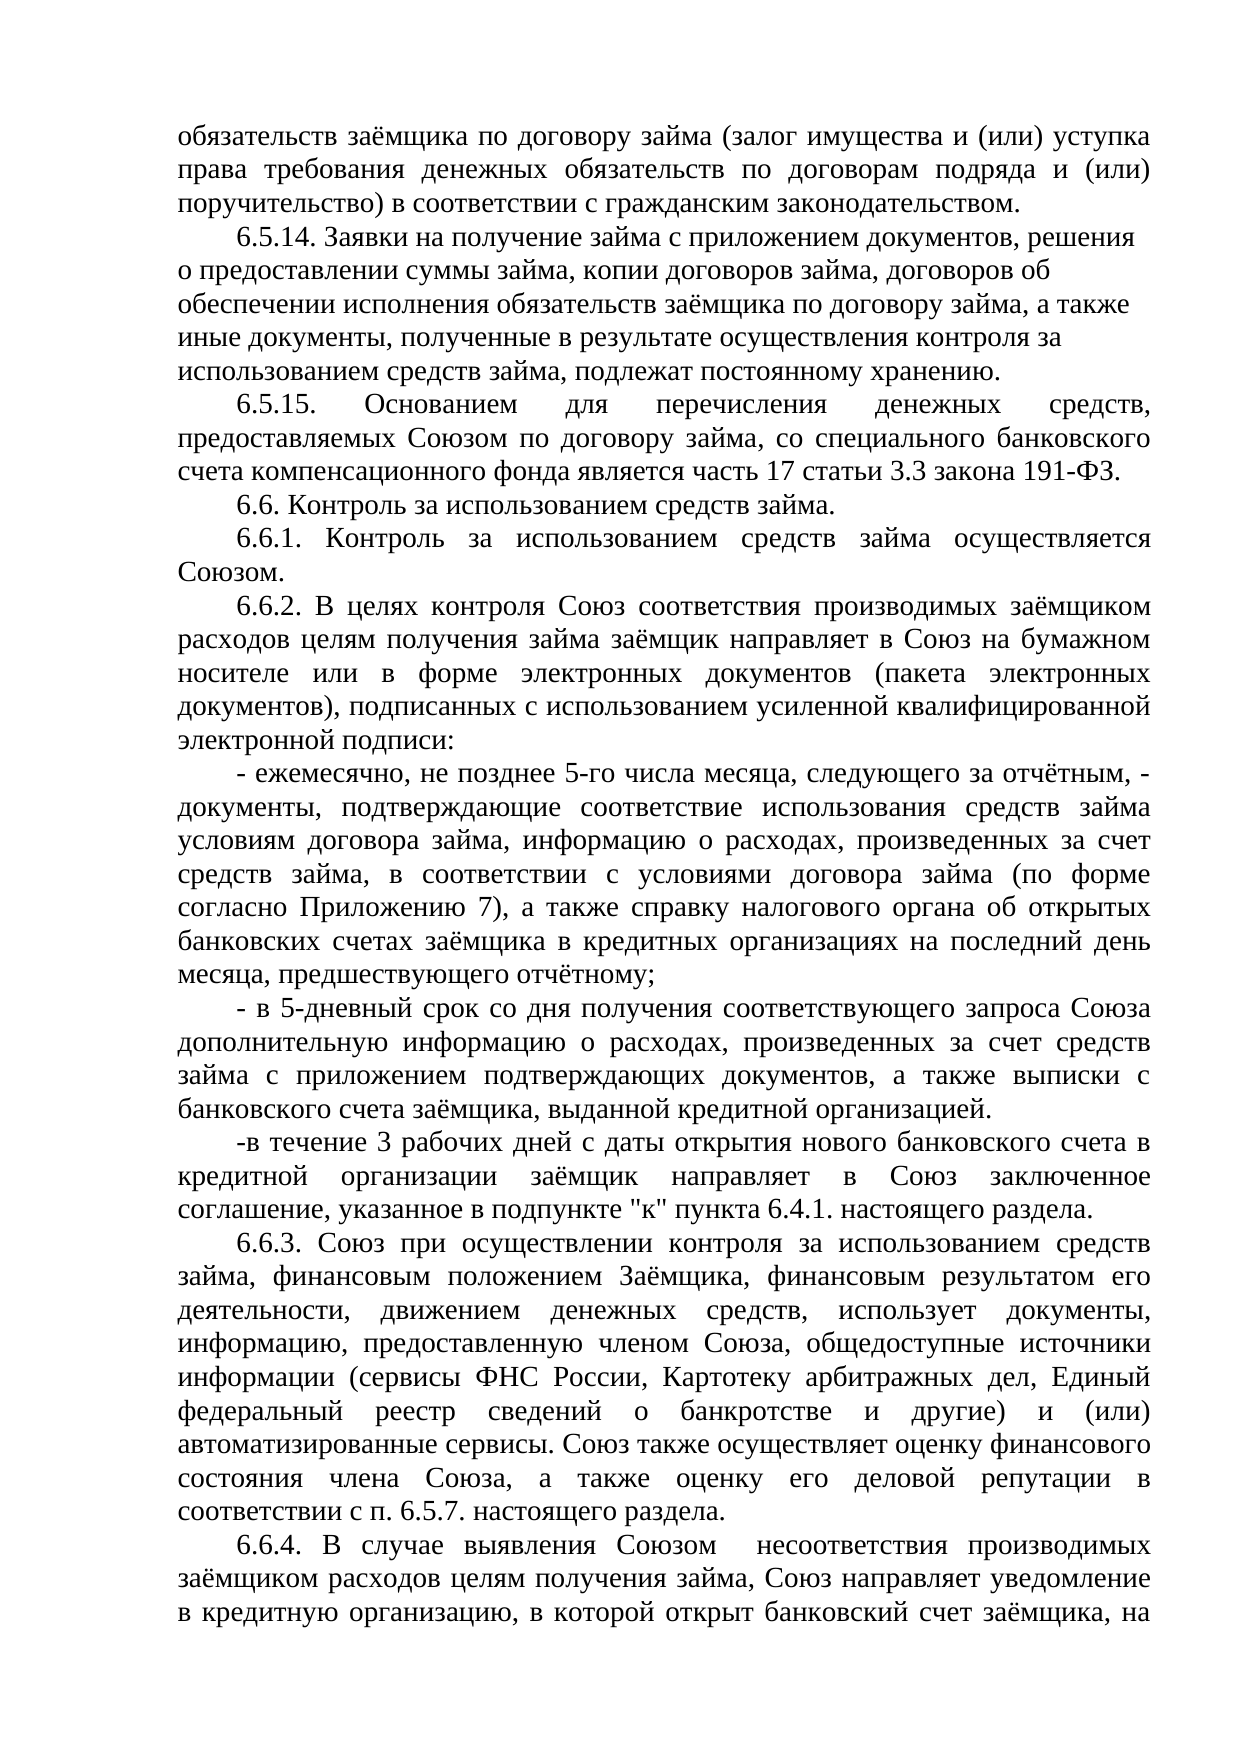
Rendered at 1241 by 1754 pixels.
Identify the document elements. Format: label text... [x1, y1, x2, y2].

text 6.5.15. Основанием для перечисления денежных средств, предоставляемых Союзом по договору займа, со специального банковского счета компенсационного фонда является часть 17 статьи 3.3 закона 191-ФЗ. [177, 386, 1152, 487]
text 6.6.1. Контроль за использованием средств займа осуществляется Союзом. [177, 521, 1152, 588]
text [177, 118, 1152, 219]
text 6.5.14. Заявки на получение займа с приложением документов, решения о предоставлении суммы займа, копии договоров займа, договоров об обеспечении исполнения обязательств заёмщика по договору займа, а также иные документы, полученные в результате осуществления контроля за использованием средств займа, подлежат постоянному хранению. [177, 219, 1152, 386]
text - в 5-дневный срок со дня получения соответствующего запроса Союза дополнительную информацию о расходах, произведенных за счет средств займа с приложением подтверждающих документов, а также выписки с банковского счета заёмщика, выданной кредитной организацией. [177, 990, 1152, 1124]
text - ежемесячно, не позднее 5-го числа месяца, следующего за отчётным, - документы, подтверждающие соответствие использования средств займа условиям договора займа, информацию о расходах, произведенных за счет средств займа, в соответствии с условиями договора займа (по форме согласно Приложению 7), а также справку налогового органа об открытых банковских счетах заёмщика в кредитных организациях на последний день месяца, предшествующего отчётному; [177, 755, 1152, 990]
text 6.6. Контроль за использованием средств займа. [177, 487, 1152, 521]
text -в течение 3 рабочих дней с даты открытия нового банковского счета в кредитной организации заёмщик направляет в Союз заключенное соглашение, указанное в подпункте "к" пункта 6.4.1. настоящего раздела. [177, 1124, 1152, 1225]
text 6.6.2. В целях контроля Союз соответствия производимых заёмщиком расходов целям получения займа заёмщик направляет в Союз на бумажном носителе или в форме электронных документов (пакета электронных документов), подписанных с использованием усиленной квалифицированной электронной подписи: [177, 588, 1152, 755]
text 6.6.3. Союз при осуществлении контроля за использованием средств займа, финансовым положением Заёмщика, финансовым результатом его деятельности, движением денежных средств, использует документы, информацию, предоставленную членом Союза, общедоступные источники информации (сервисы ФНС России, Картотеку арбитражных дел, Единый федеральный реестр сведений о банкротстве и другие) и (или) автоматизированные сервисы. Союз также осуществляет оценку финансового состояния члена Союза, а также оценку его деловой репутации в соответствии с п. 6.5.7. настоящего раздела. [177, 1225, 1152, 1527]
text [177, 1527, 1152, 1627]
